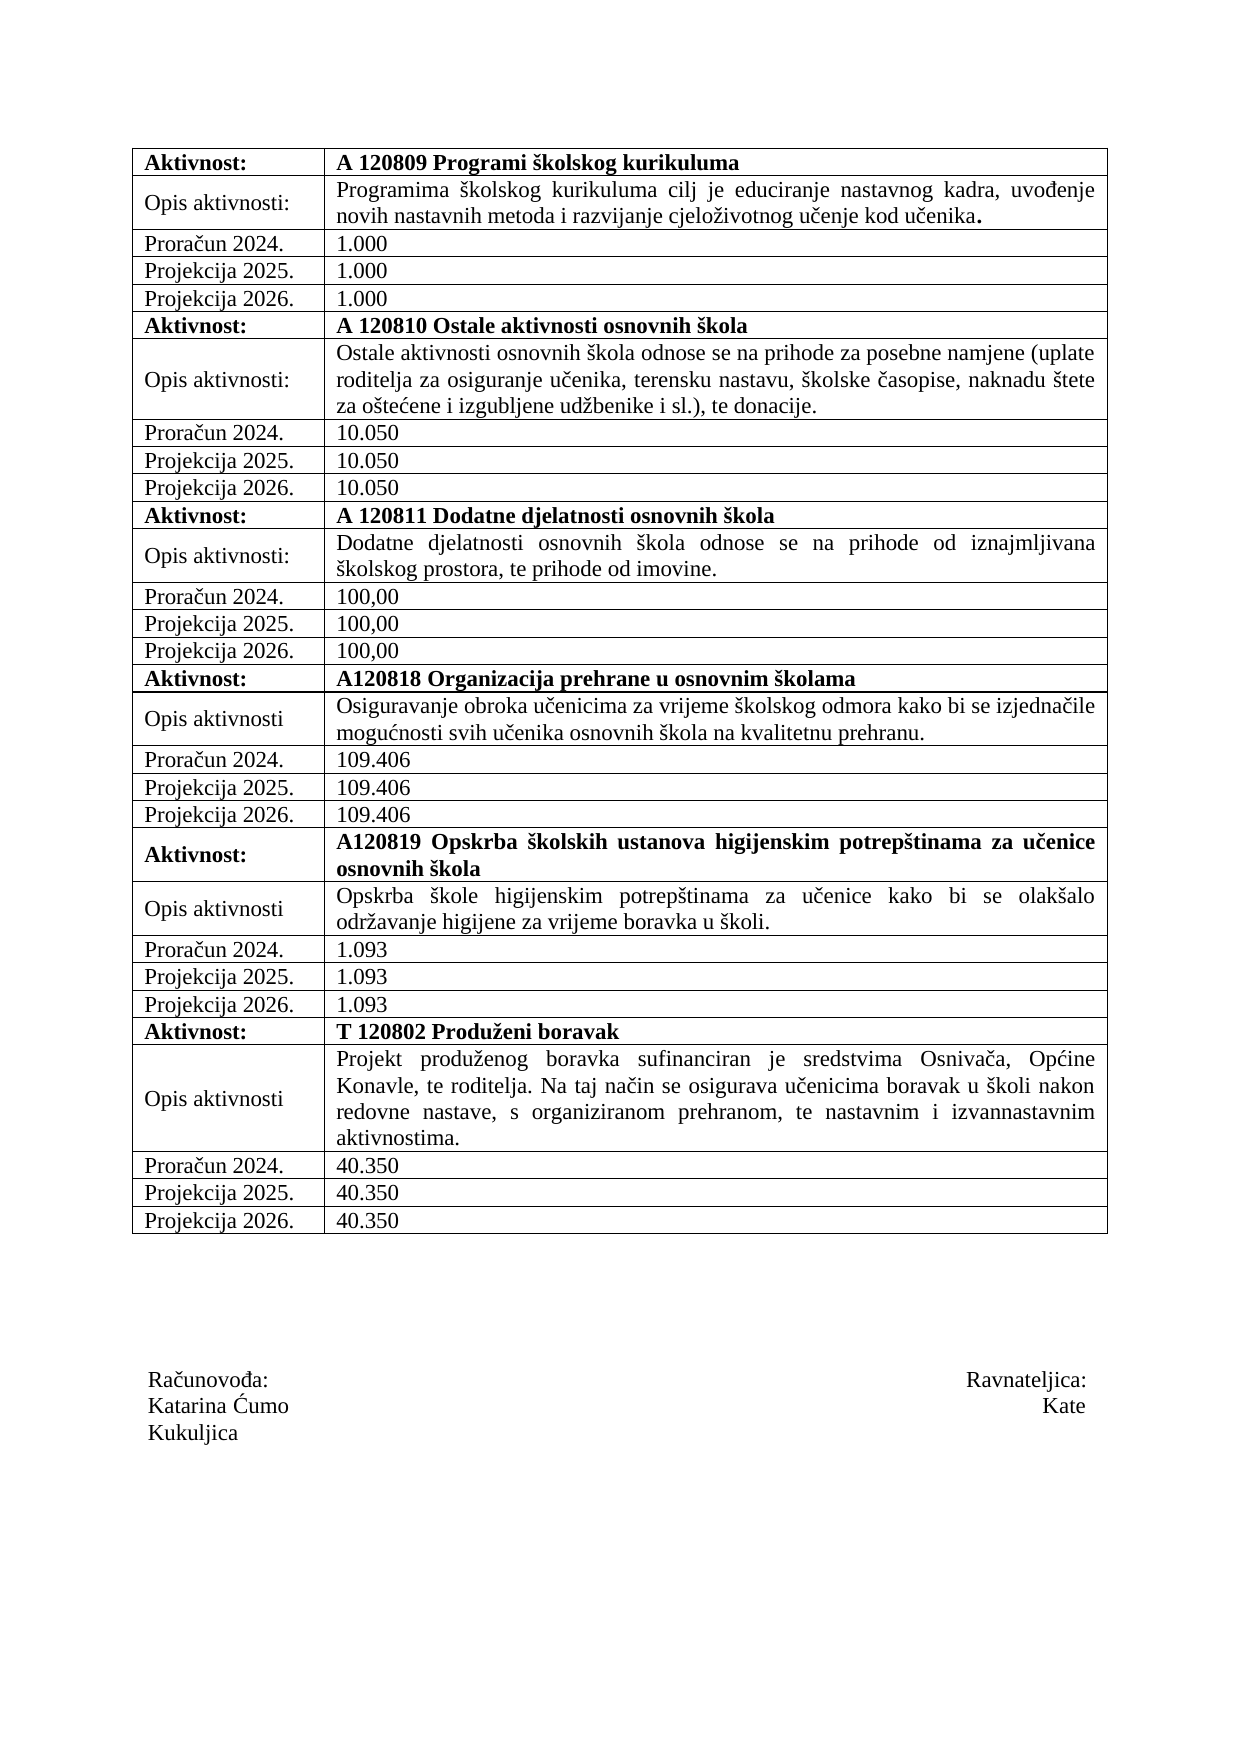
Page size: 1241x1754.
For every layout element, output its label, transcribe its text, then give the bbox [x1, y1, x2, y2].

table_cell 10.050 [325, 420, 1107, 446]
table_cell Opis aktivnosti [133, 1045, 324, 1151]
table_cell 109.406 [325, 746, 1107, 772]
table_cell 40.350 [325, 1207, 1107, 1233]
table_cell 40.350 [325, 1179, 1107, 1206]
table_cell Opis aktivnosti [133, 693, 324, 745]
table_cell Dodatne djelatnosti osnovnih škola odnose se na prihode od iznajmljivana školskog prostora, te prihode od imovine. [325, 529, 1107, 582]
table_cell Osiguravanje obroka učenicima za vrijeme školskog odmora kako bi se izjednačile mogućnosti svih učenika osnovnih škola na kvalitetnu prehranu. [325, 693, 1107, 745]
table_cell Opskrba škole higijenskim potrepštinama za učenice kako bi se olakšalo održavanje higijene za vrijeme boravka u školi. [325, 882, 1107, 935]
table_cell 1.093 [325, 936, 1107, 962]
table_cell 109.406 [325, 774, 1107, 800]
table_cell 1.093 [325, 963, 1107, 989]
table_cell Projekcija 2025. [133, 257, 324, 283]
table_cell Projekcija 2025. [133, 447, 324, 473]
table_cell 10.050 [325, 447, 1107, 473]
table_cell Aktivnost: [133, 828, 324, 881]
table_cell Proračun 2024. [133, 936, 324, 962]
table_cell A120818 Organizacija prehrane u osnovnim školama [325, 665, 1107, 691]
table_cell Projekcija 2026. [133, 474, 324, 501]
table_cell 40.350 [325, 1152, 1107, 1178]
table_cell A 120811 Dodatne djelatnosti osnovnih škola [325, 502, 1107, 528]
table_cell Proračun 2024. [133, 230, 324, 256]
table_cell Aktivnost: [133, 665, 324, 691]
table_cell Projekcija 2026. [133, 991, 324, 1017]
table_cell 1.000 [325, 257, 1107, 283]
table_cell Projekcija 2026. [133, 801, 324, 827]
table_cell Proračun 2024. [133, 1152, 324, 1178]
table_cell Projekcija 2026. [133, 638, 324, 664]
table_cell Projekcija 2025. [133, 1179, 324, 1206]
table_cell Opis aktivnosti: [133, 339, 324, 418]
table_cell Proračun 2024. [133, 420, 324, 446]
table_cell Proračun 2024. [133, 583, 324, 609]
table_cell Projekcija 2026. [133, 285, 324, 311]
table_cell Opis aktivnosti: [133, 176, 324, 229]
table_cell 100,00 [325, 638, 1107, 664]
table_cell A 120810 Ostale aktivnosti osnovnih škola [325, 312, 1107, 338]
table_cell 1.000 [325, 230, 1107, 256]
table_cell T 120802 Produženi boravak [325, 1018, 1107, 1044]
table_cell 1.000 [325, 285, 1107, 311]
table_cell 10.050 [325, 474, 1107, 501]
table_cell Projekcija 2025. [133, 963, 324, 989]
table_cell 109.406 [325, 801, 1107, 827]
table_cell Aktivnost: [133, 1018, 324, 1044]
table_cell A120819 Opskrba školskih ustanova higijenskim potrepštinama za učenice osnovnih škola [325, 828, 1107, 881]
table_cell Projekcija 2025. [133, 610, 324, 637]
table_cell Aktivnost: [133, 149, 324, 175]
table_cell Programima školskog kurikuluma cilj je educiranje nastavnog kadra, uvođenje novih nastavnih metoda i razvijanje cjeloživotnog učenje kod učenika. [325, 176, 1107, 229]
table_cell Proračun 2024. [133, 746, 324, 772]
table_cell Opis aktivnosti [133, 882, 324, 935]
table_cell Aktivnost: [133, 312, 324, 338]
table_cell Projekcija 2026. [133, 1207, 324, 1233]
table_cell 100,00 [325, 583, 1107, 609]
table_cell Projekcija 2025. [133, 774, 324, 800]
table_cell Aktivnost: [133, 502, 324, 528]
table_cell Projekt produženog boravka sufinanciran je sredstvima Osnivača, Općine Konavle, te roditelja. Na taj način se osigurava učenicima boravak u školi nakon redovne nastave, s organiziranom prehranom, te nastavnim i izvannastavnim aktivnostima. [325, 1045, 1107, 1151]
table_cell 100,00 [325, 610, 1107, 637]
table_cell Opis aktivnosti: [133, 529, 324, 582]
table_cell A 120809 Programi školskog kurikuluma [325, 149, 1107, 175]
text Računovođa: Ravnateljica: Katarina Ćumo Kate Kukuljica [148, 1366, 1093, 1445]
table_cell Ostale aktivnosti osnovnih škola odnose se na prihode za posebne namjene (uplate roditelja za osiguranje učenika, terensku nastavu, školske časopise, naknadu štete za oštećene i izgubljene udžbenike i sl.), te donacije. [325, 339, 1107, 418]
table_cell 1.093 [325, 991, 1107, 1017]
